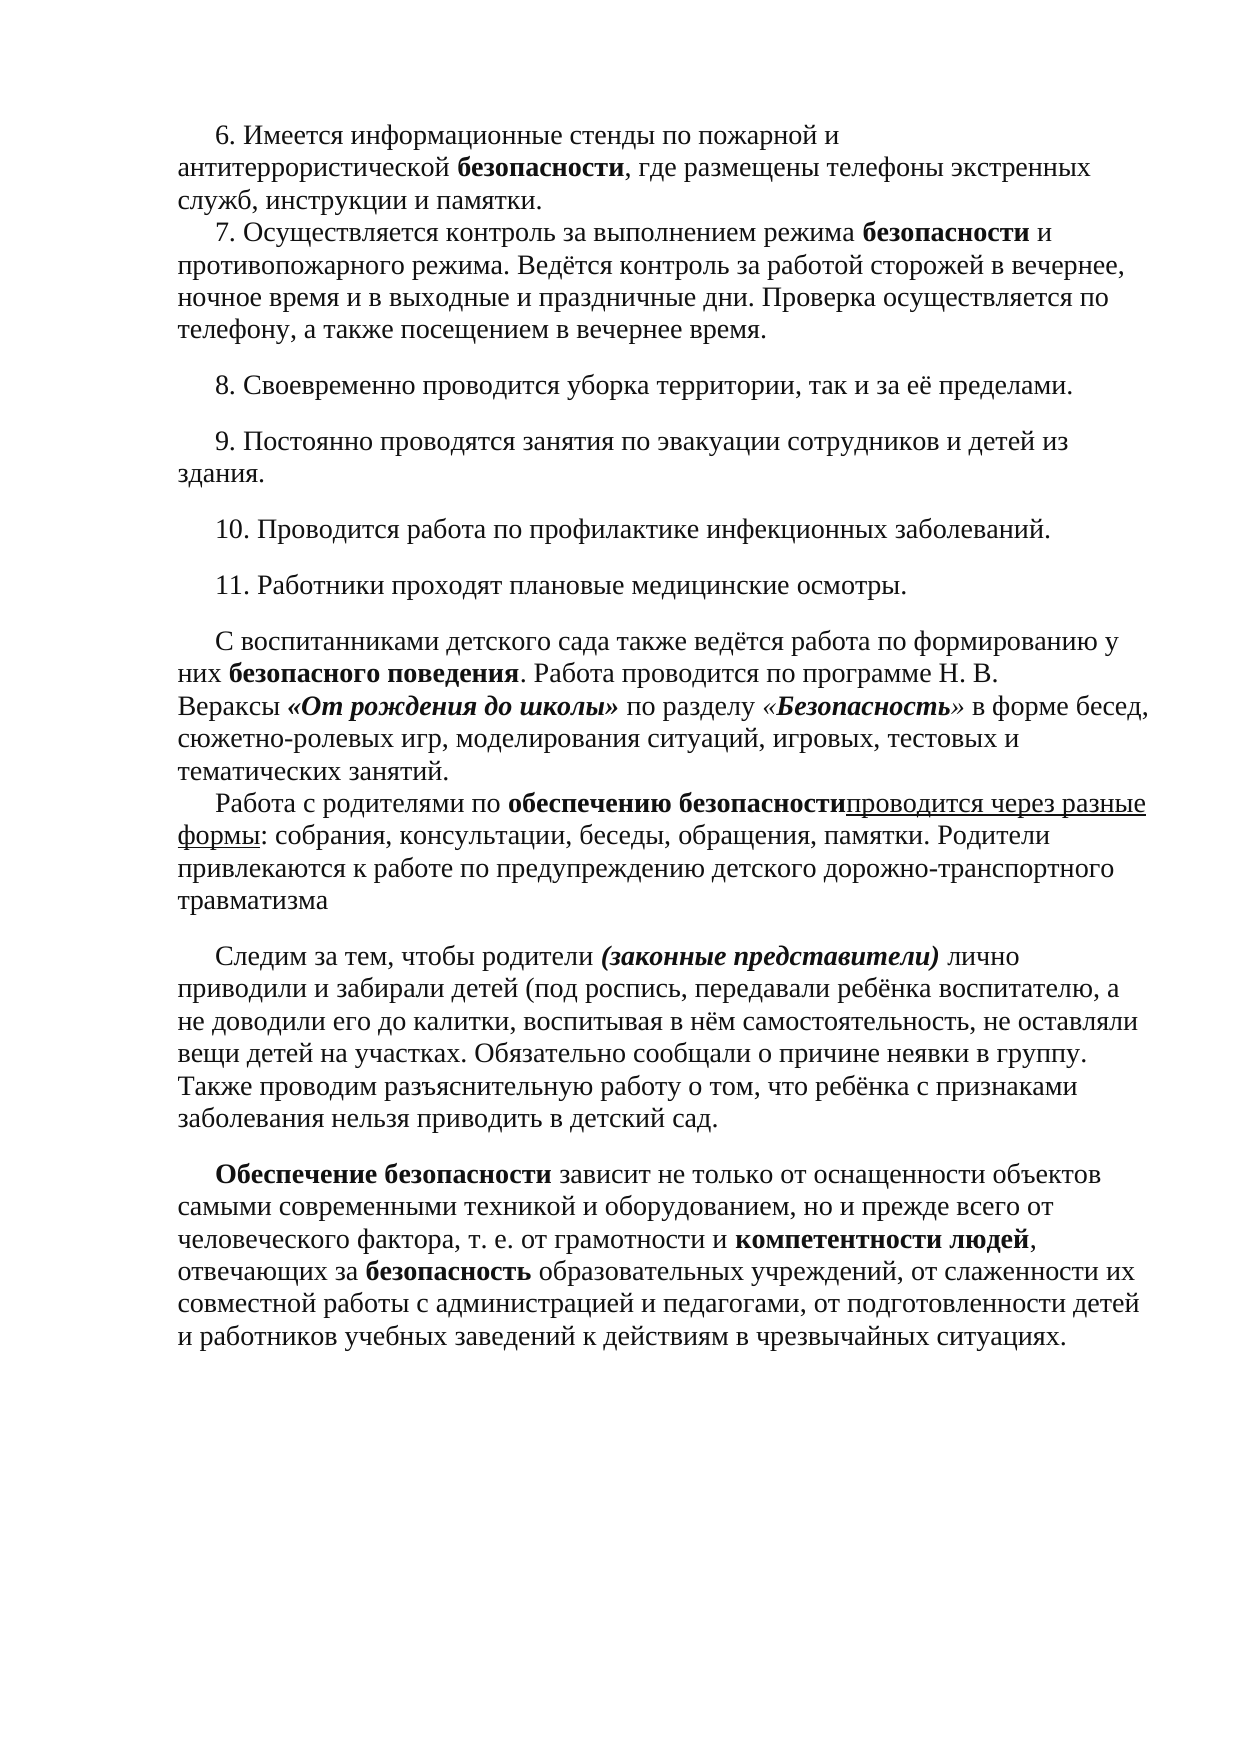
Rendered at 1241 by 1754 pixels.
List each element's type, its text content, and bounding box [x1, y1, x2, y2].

text 7. Осуществляется контроль за выполнением режима безопасности и противопожарного режима. Ведётся контроль за работой сторожей в вечернее, ночное время и в выходные и праздничные дни. Проверка осуществляется по телефону, а также посещением в вечернее время. [177, 215, 1152, 345]
text 11. Работники проходят плановые медицинские осмотры. [177, 568, 1152, 601]
text 6. Имеется информационные стенды по пожарной и антитеррористической безопасности, где размещены телефоны экстренных служб, инструкции и памятки. [177, 118, 1152, 215]
text Обеспечение безопасности зависит не только от оснащенности объектов самыми современными техникой и оборудованием, но и прежде всего от человеческого фактора, т. е. от грамотности и компетентности людей, отвечающих за безопасность образовательных учреждений, от слаженности их совместной работы с администрацией и педагогами, от подготовленности детей и работников учебных заведений к действиям в чрезвычайных ситуациях. [177, 1157, 1152, 1351]
text Следим за тем, чтобы родители (законные представители) лично приводили и забирали детей (под роспись, передавали ребёнка воспитателю, а не доводили его до калитки, воспитывая в нём самостоятельность, не оставляли вещи детей на участках. Обязательно сообщали о причине неявки в группу. Также проводим разъяснительную работу о том, что ребёнка с признаками заболевания нельзя приводить в детский сад. [177, 939, 1152, 1133]
text Работа с родителями по обеспечению безопасностипроводится через разные формы: собрания, консультации, беседы, обращения, памятки. Родители привлекаются к работе по предупреждению детского дорожно-транспортного травматизма [177, 786, 1152, 916]
text 10. Проводится работа по профилактике инфекционных заболеваний. [177, 512, 1152, 545]
text С воспитанниками детского сада также ведётся работа по формированию у них безопасного поведения. Работа проводится по программе Н. В. Вераксы «От рождения до школы» по разделу «Безопасность» в форме бесед, сюжетно-ролевых игр, моделирования ситуаций, игровых, тестовых и тематических занятий. [177, 624, 1152, 786]
text 9. Постоянно проводятся занятия по эвакуации сотрудников и детей из здания. [177, 424, 1152, 489]
text 8. Своевременно проводится уборка территории, так и за её пределами. [177, 368, 1152, 401]
